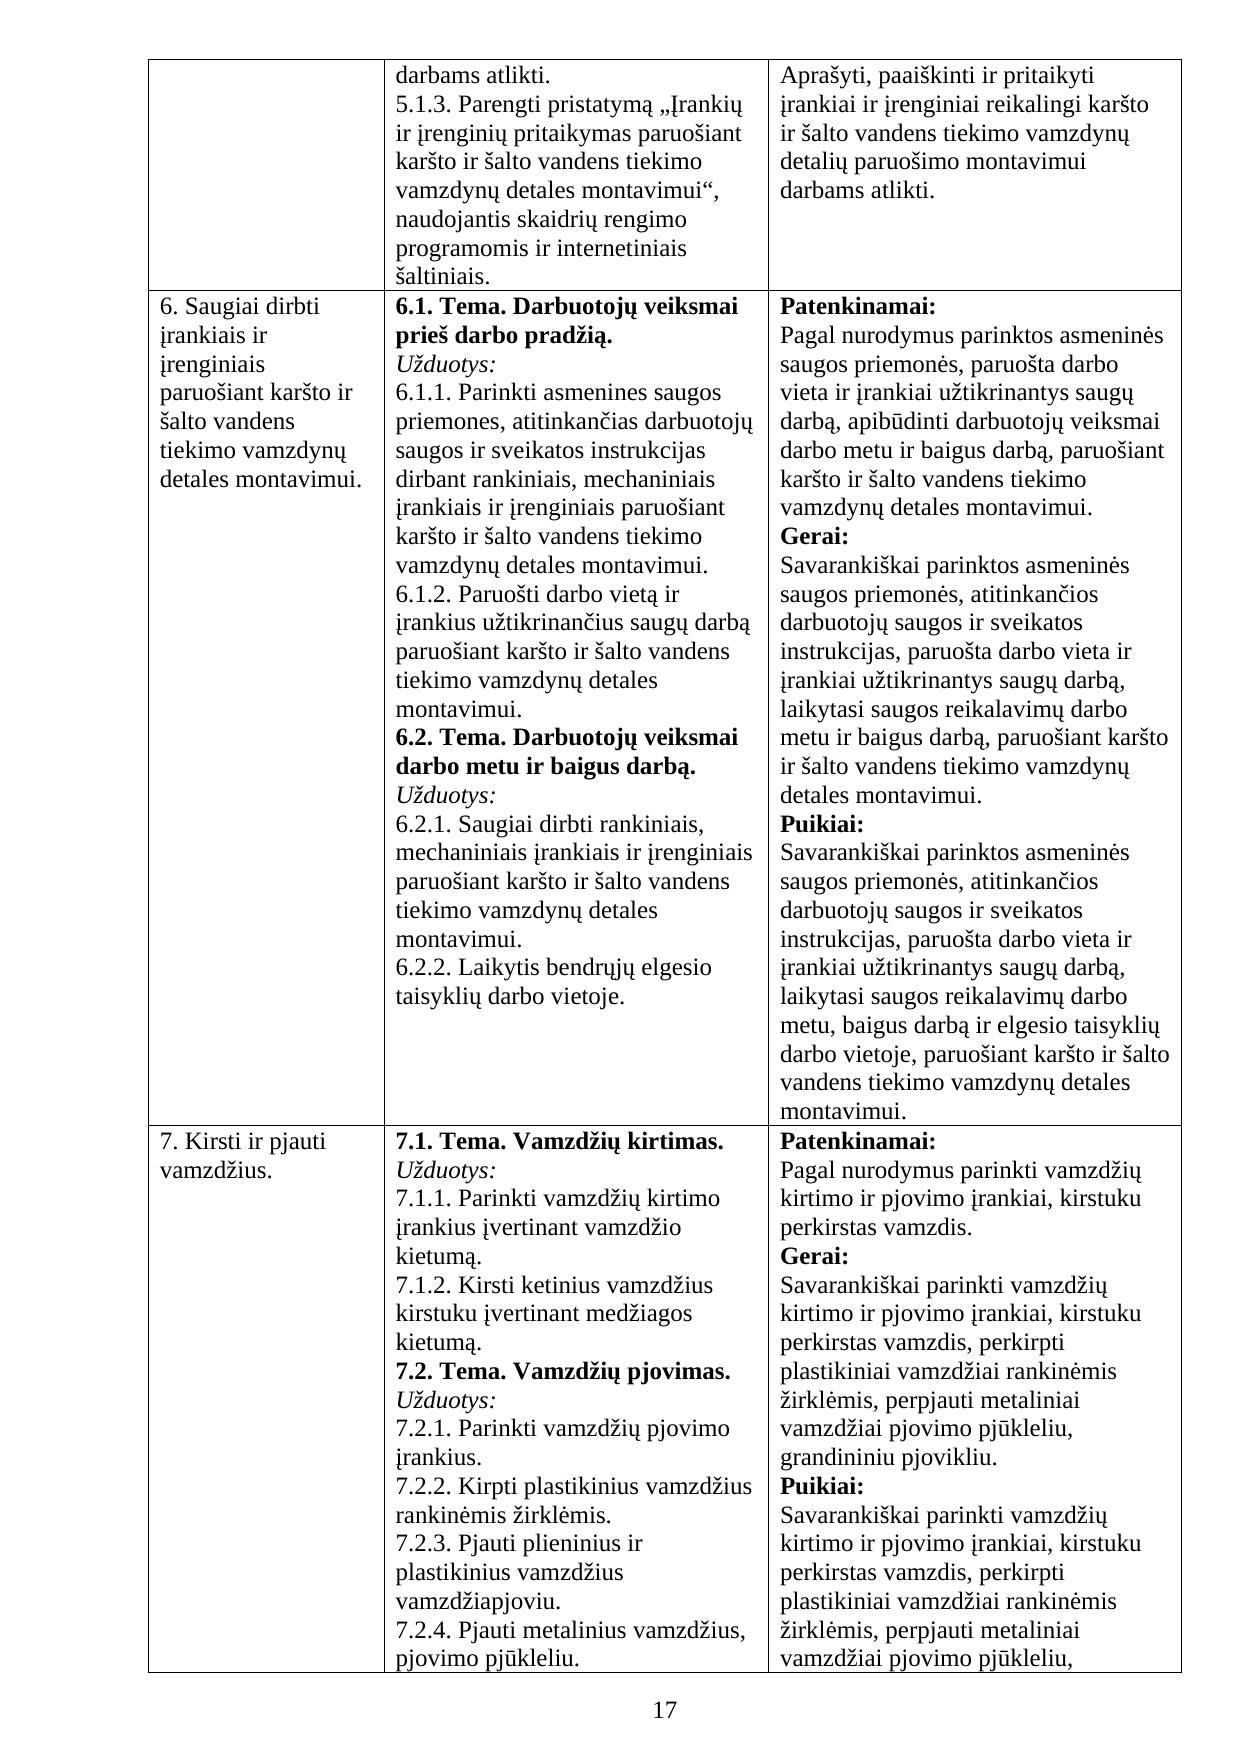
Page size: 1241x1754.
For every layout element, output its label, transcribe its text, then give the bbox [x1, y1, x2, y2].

table_cell Patenkinamai: Pagal nurodymus parinktos asmeninės saugos priemonės, paruošta darbo vieta ir įrankiai užtikrinantys saugų darbą, apibūdinti darbuotojų veiksmai darbo metu ir baigus darbą, paruošiant karšto ir šalto vandens tiekimo vamzdynų detales montavimui. Gerai: Savarankiškai parinktos asmeninės saugos priemonės, atitinkančios darbuotojų saugos ir sveikatos instrukcijas, paruošta darbo vieta ir įrankiai užtikrinantys saugų darbą, laikytasi saugos reikalavimų darbo metu ir baigus darbą, paruošiant karšto ir šalto vandens tiekimo vamzdynų detales montavimui. Puikiai: Savarankiškai parinktos asmeninės saugos priemonės, atitinkančios darbuotojų saugos ir sveikatos instrukcijas, paruošta darbo vieta ir įrankiai užtikrinantys saugų darbą, laikytasi saugos reikalavimų darbo metu, baigus darbą ir elgesio taisyklių darbo vietoje, paruošiant karšto ir šalto vandens tiekimo vamzdynų detales montavimui. [769, 291, 1181, 1125]
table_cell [149, 60, 384, 290]
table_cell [149, 1126, 384, 1672]
table_cell 6.1. Tema. Darbuotojų veiksmai prieš darbo pradžią. Užduotys: 6.1.1. Parinkti asmenines saugos priemones, atitinkančias darbuotojų saugos ir sveikatos instrukcijas dirbant rankiniais, mechaniniais įrankiais ir įrenginiais paruošiant karšto ir šalto vandens tiekimo vamzdynų detales montavimui. 6.1.2. Paruošti darbo vietą ir įrankius užtikrinančius saugų darbą paruošiant karšto ir šalto vandens tiekimo vamzdynų detales montavimui. 6.2. Tema. Darbuotojų veiksmai darbo metu ir baigus darbą. Užduotys: 6.2.1. Saugiai dirbti rankiniais, mechaniniais įrankiais ir įrenginiais paruošiant karšto ir šalto vandens tiekimo vamzdynų detales montavimui. 6.2.2. Laikytis bendrųjų elgesio taisyklių darbo vietoje. [385, 291, 768, 1125]
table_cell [769, 1126, 1181, 1672]
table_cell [385, 1126, 768, 1672]
table_cell 6. Saugiai dirbti įrankiais ir įrenginiais paruošiant karšto ir šalto vandens tiekimo vamzdynų detales montavimui. [149, 291, 384, 1125]
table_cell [769, 60, 1181, 290]
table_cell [385, 60, 768, 290]
